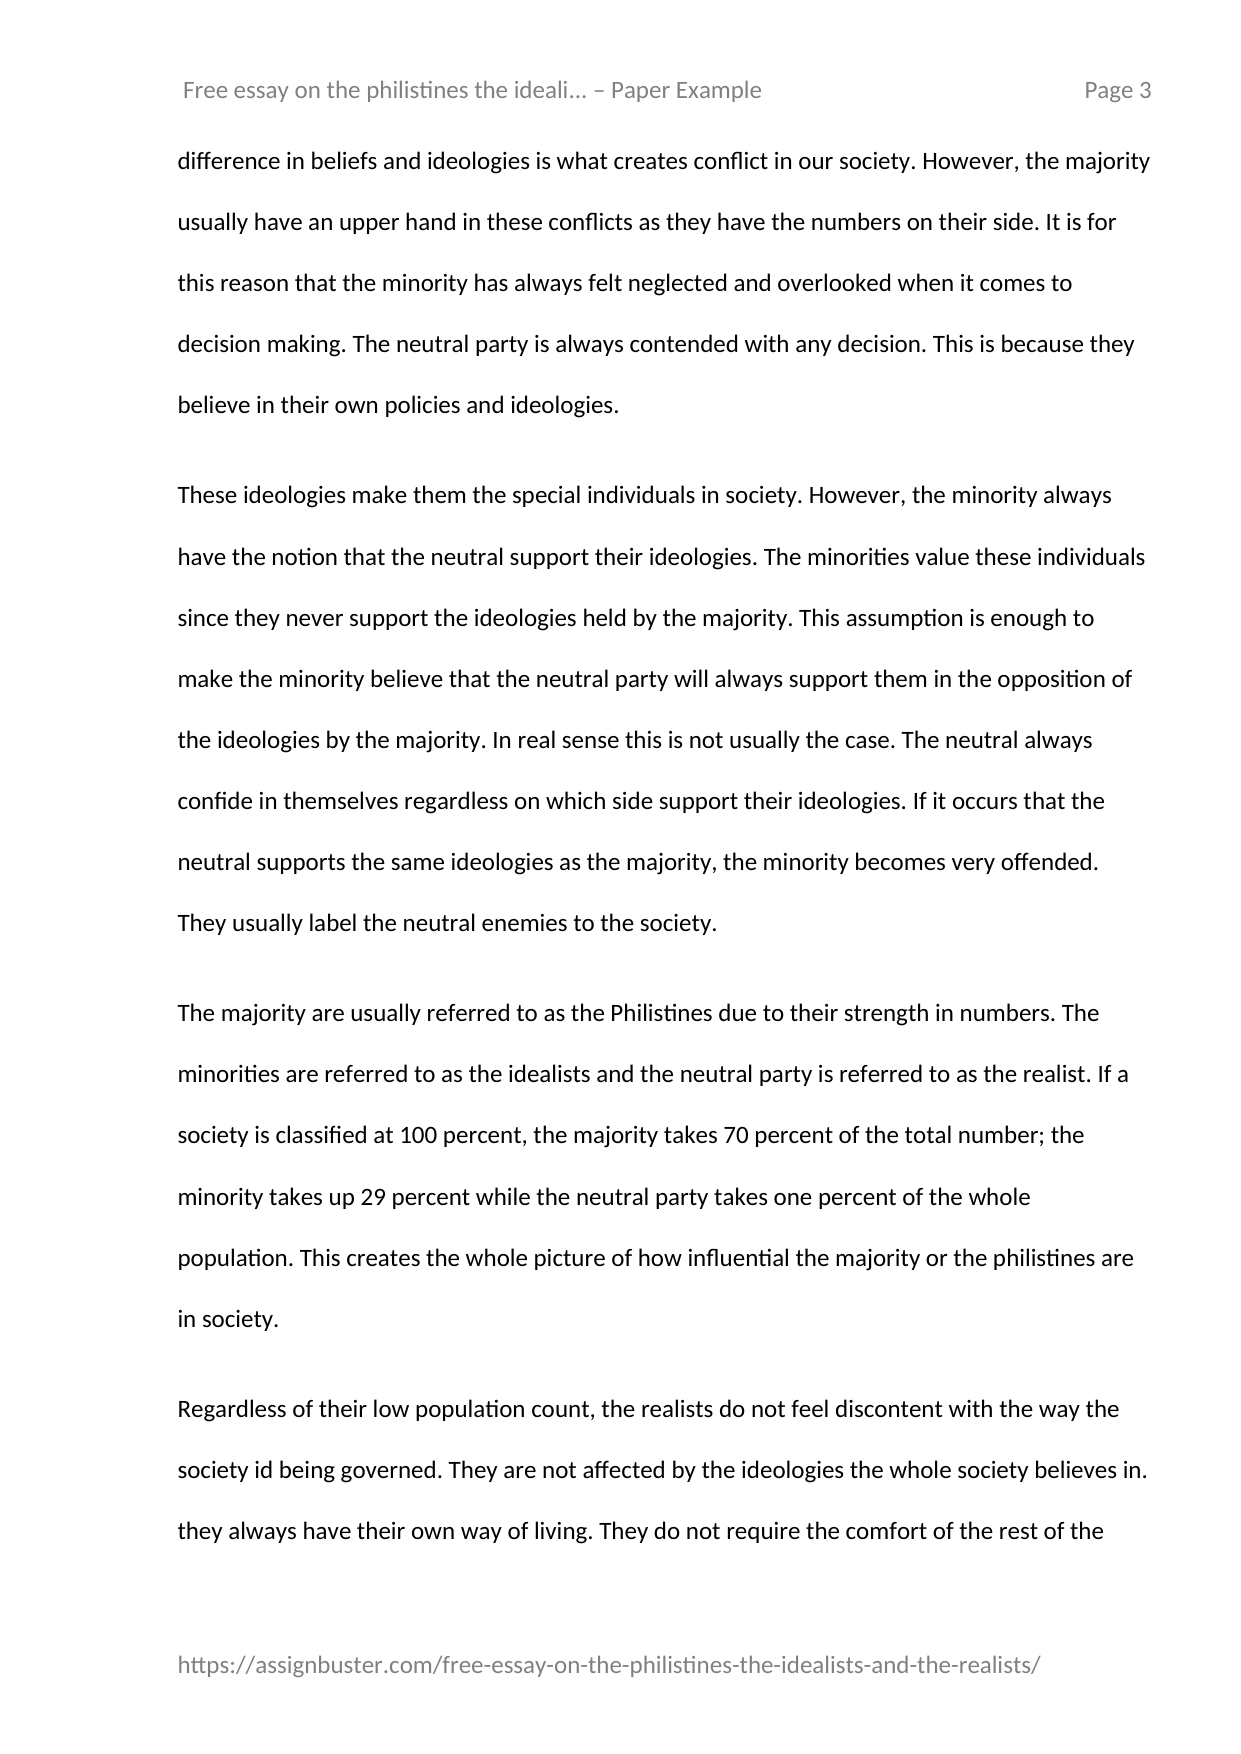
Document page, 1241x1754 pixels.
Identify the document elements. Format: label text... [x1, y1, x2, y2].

text These ideologies make them the special individuals in society. However, the minority always have the notion that the neutral support their ideologies. The minorities value these individuals since they never support the ideologies held by the majority. This assumption is enough to make the minority believe that the neutral party will always support them in the opposition of the ideologies by the majority. In real sense this is not usually the case. The neutral always confide in themselves regardless on which side support their ideologies. If it occurs that the neutral supports the same ideologies as the majority, the minority becomes very offended. They usually label the neutral enemies to the society. [177, 480, 1152, 937]
text The majority are usually referred to as the Philistines due to their strength in numbers. The minorities are referred to as the idealists and the neutral party is referred to as the realist. If a society is classified at 100 percent, the majority takes 70 percent of the total number; the minority takes up 29 percent while the neutral party takes one percent of the whole population. This creates the whole picture of how influential the majority or the philistines are in society. [177, 997, 1152, 1333]
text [177, 145, 1152, 420]
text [177, 1393, 1152, 1546]
